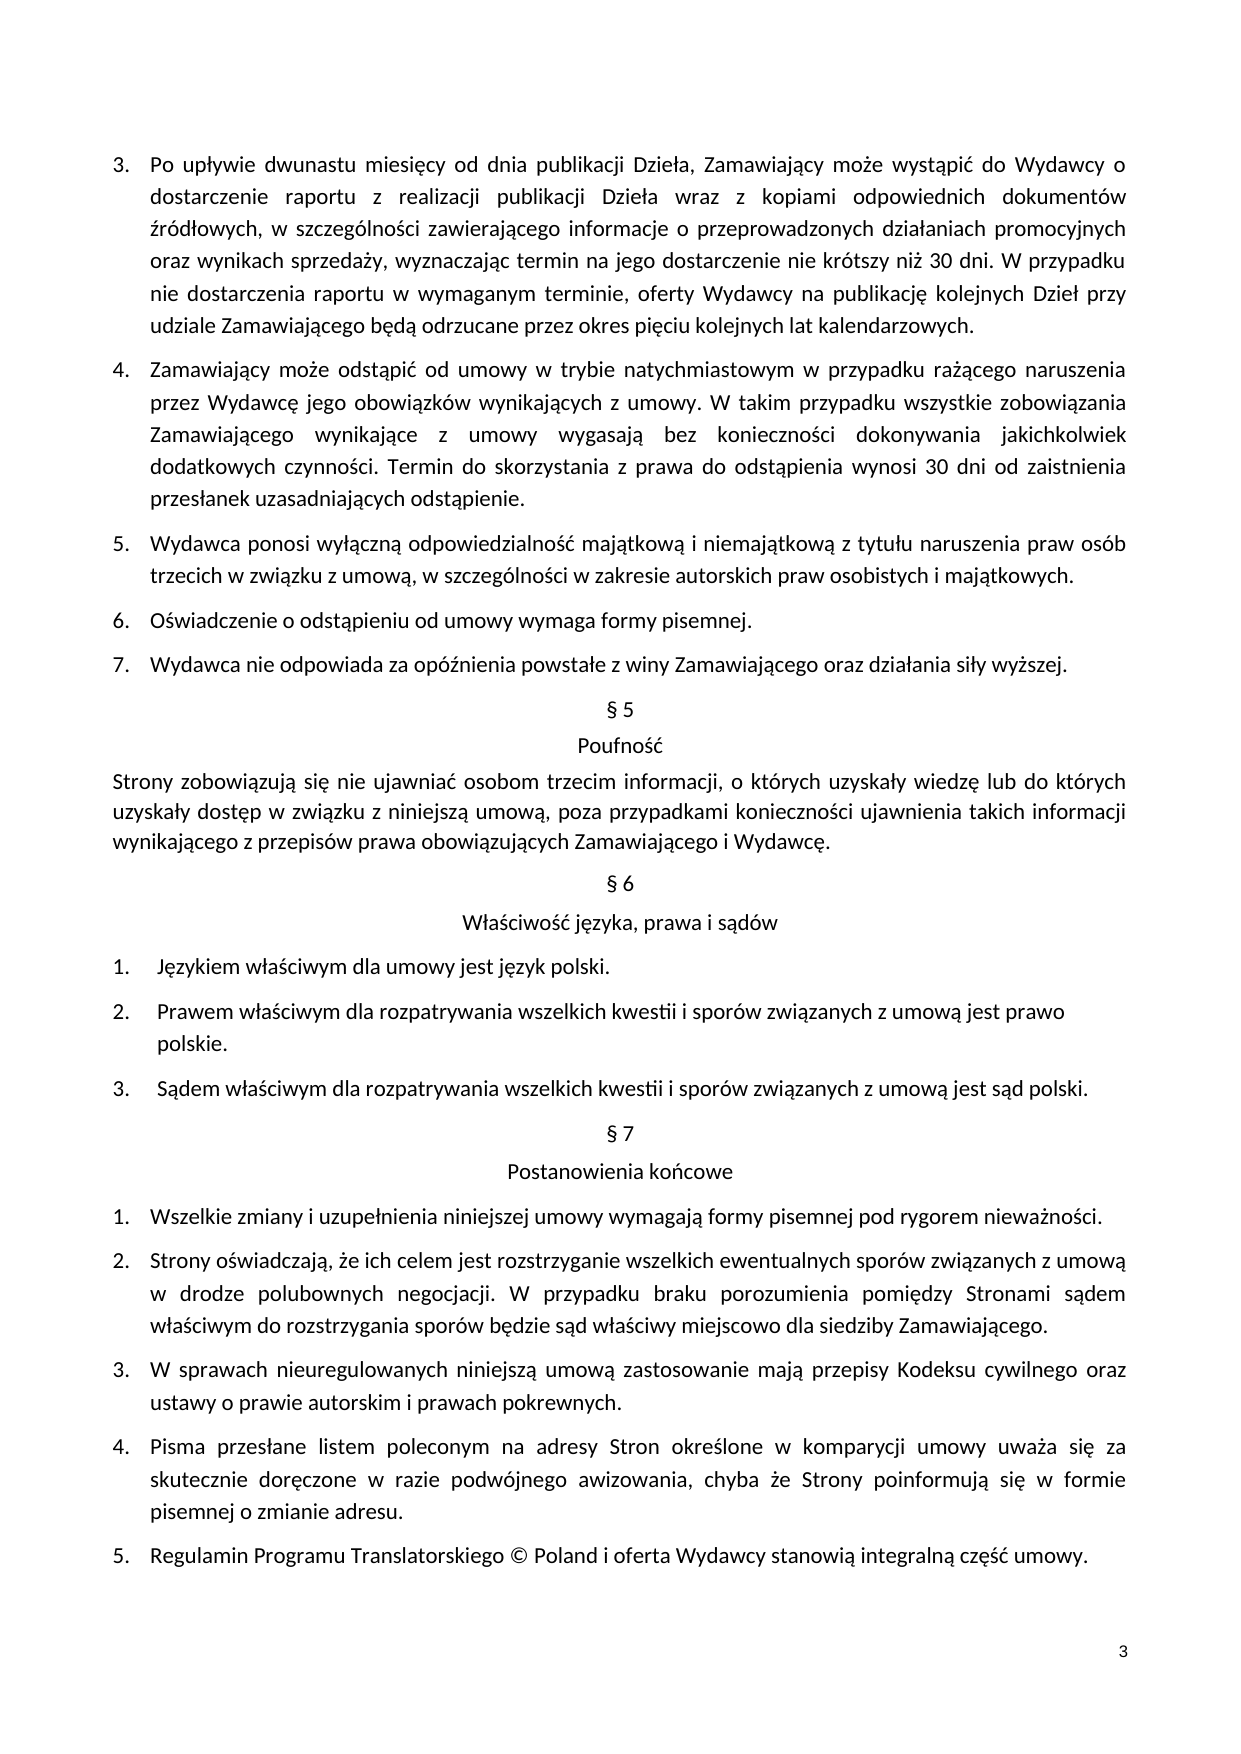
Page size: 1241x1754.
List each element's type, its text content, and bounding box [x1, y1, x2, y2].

text Postanowienia końcowe [112, 1157, 1128, 1185]
list Po upływie dwunastu miesięcy od dnia publikacji Dzieła, Zamawiający może wystąpić do Wydawcy o dostarczenie raportu z realizacji publikacji Dzieła wraz z kopiami odpowiednich dokumentów źródłowych, w szczególności zawierającego informacje o przeprowadzonych działaniach promocyjnych oraz wynikach sprzedaży, wyznaczając termin na jego dostarczenie nie krótszy niż 30 dni. W przypadku nie dostarczenia raportu w wymaganym terminie, oferty Wydawcy na publikację kolejnych Dzieł przy udziale Zamawiającego będą odrzucane przez okres pięciu kolejnych lat kalendarzowych. [112, 150, 1128, 339]
text Poufność [112, 731, 1128, 759]
list Pisma przesłane listem poleconym na adresy Stron określone w komparycji umowy uważa się za skutecznie doręczone w razie podwójnego awizowania, chyba że Strony poinformują się w formie pisemnej o zmianie adresu. [112, 1432, 1128, 1525]
list Strony oświadczają, że ich celem jest rozstrzyganie wszelkich ewentualnych sporów związanych z umową w drodze polubownych negocjacji. W przypadku braku porozumienia pomiędzy Stronami sądem właściwym do rozstrzygania sporów będzie sąd właściwy miejscowo dla siedziby Zamawiającego. [112, 1247, 1128, 1339]
list Językiem właściwym dla umowy jest język polski. [112, 952, 1128, 981]
text Strony zobowiązują się nie ujawniać osobom trzecim informacji, o których uzyskały wiedzę lub do których uzyskały dostęp w związku z niniejszą umową, poza przypadkami konieczności ujawnienia takich informacji wynikającego z przepisów prawa obowiązujących Zamawiającego i Wydawcę. [112, 767, 1128, 855]
list Prawem właściwym dla rozpatrywania wszelkich kwestii i sporów związanych z umową jest prawo polskie. [112, 997, 1128, 1057]
text § 5 [112, 695, 1128, 723]
list Zamawiający może odstąpić od umowy w trybie natychmiastowym w przypadku rażącego naruszenia przez Wydawcę jego obowiązków wynikających z umowy. W takim przypadku wszystkie zobowiązania Zamawiającego wynikające z umowy wygasają bez konieczności dokonywania jakichkolwiek dodatkowych czynności. Termin do skorzystania z prawa do odstąpienia wynosi 30 dni od zaistnienia przesłanek uzasadniających odstąpienie. [112, 356, 1128, 512]
list Wydawca ponosi wyłączną odpowiedzialność majątkową i niemajątkową z tytułu naruszenia praw osób trzecich w związku z umową, w szczególności w zakresie autorskich praw osobistych i majątkowych. [112, 529, 1128, 589]
list Sądem właściwym dla rozpatrywania wszelkich kwestii i sporów związanych z umową jest sąd polski. [112, 1074, 1128, 1102]
text Właściwość języka, prawa i sądów [112, 908, 1128, 936]
list Wszelkie zmiany i uzupełnienia niniejszej umowy wymagają formy pisemnej pod rygorem nieważności. [112, 1202, 1128, 1230]
list W sprawach nieuregulowanych niniejszą umową zastosowanie mają przepisy Kodeksu cywilnego oraz ustawy o prawie autorskim i prawach pokrewnych. [112, 1356, 1128, 1416]
list Wydawca nie odpowiada za opóźnienia powstałe z winy Zamawiającego oraz działania siły wyższej. [112, 651, 1128, 679]
text § 7 [112, 1119, 1128, 1147]
list Oświadczenie o odstąpieniu od umowy wymaga formy pisemnej. [112, 606, 1128, 634]
text § 6 [112, 869, 1128, 897]
list Regulamin Programu Translatorskiego © Poland i oferta Wydawcy stanowią integralną część umowy. [112, 1542, 1128, 1569]
